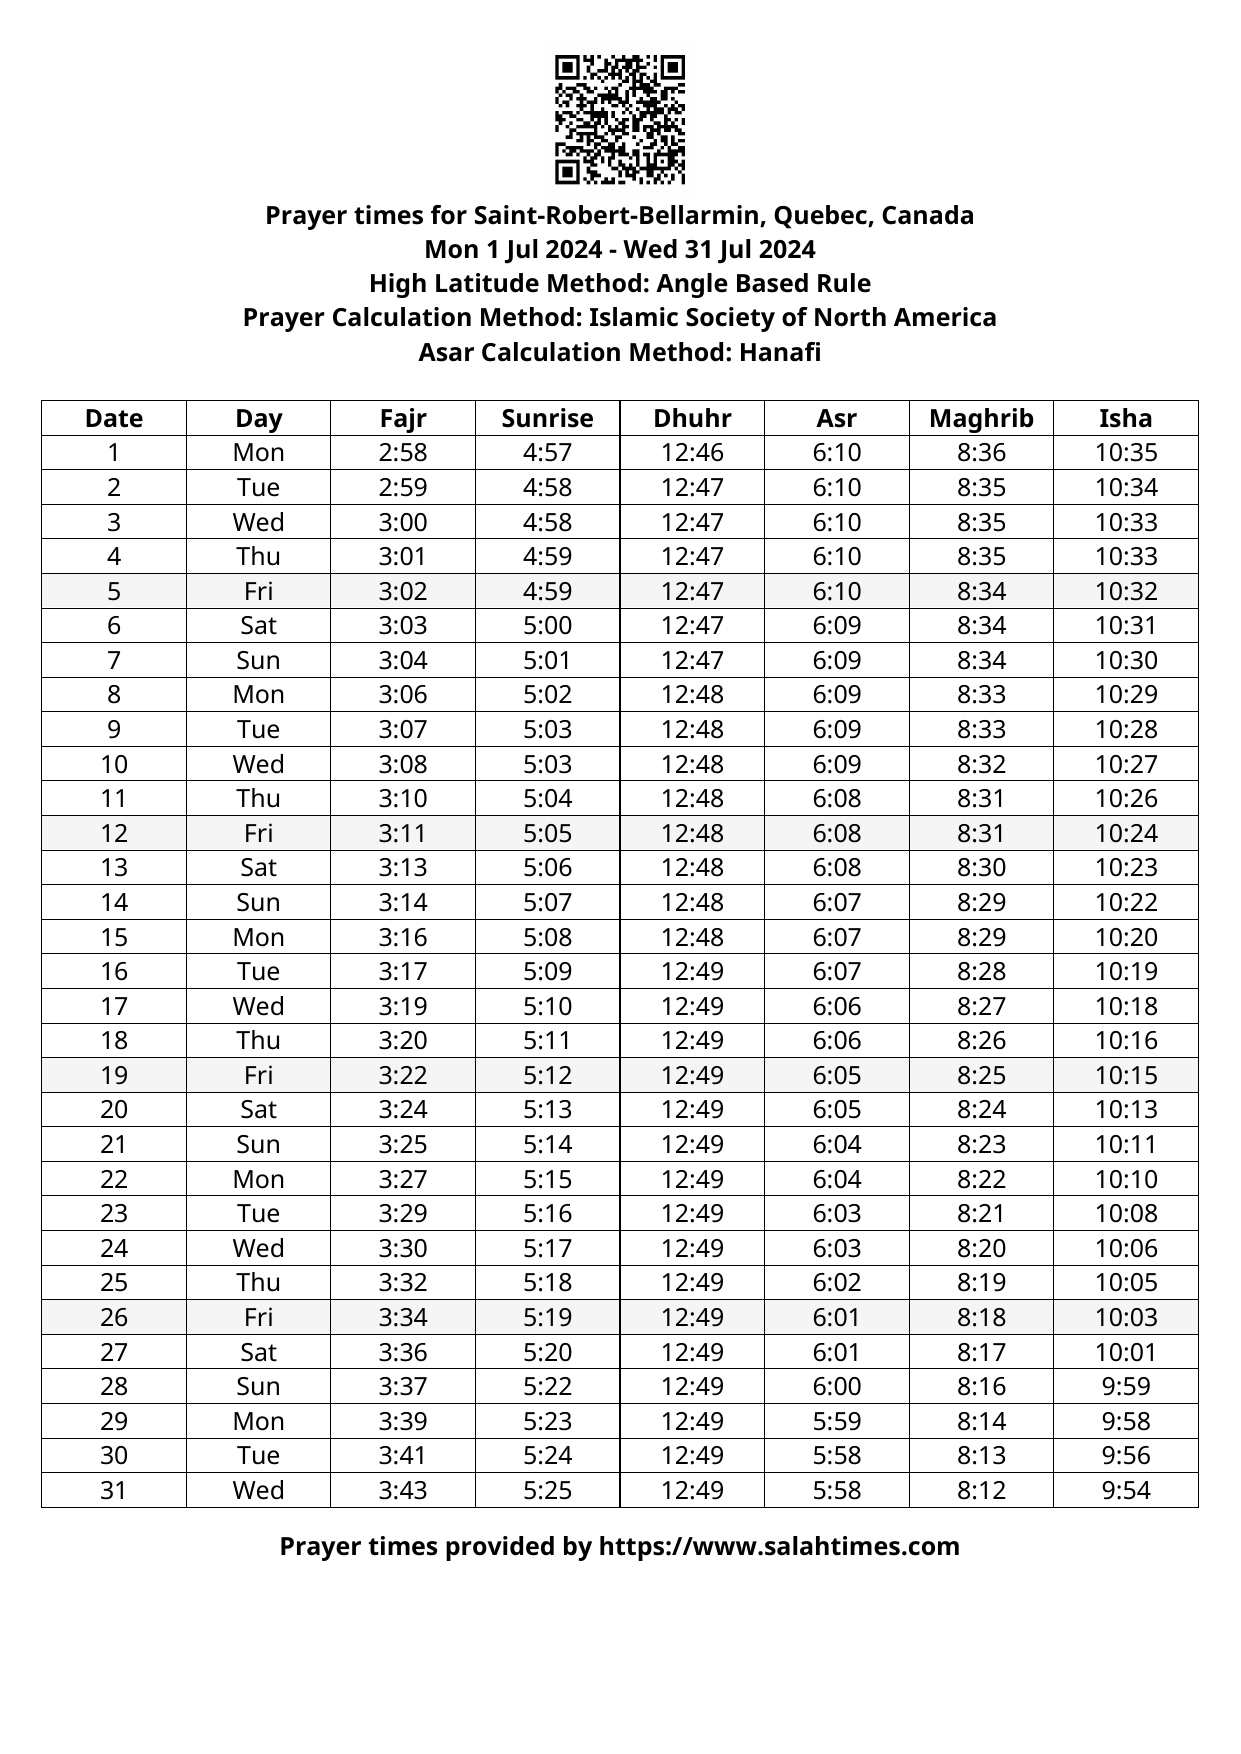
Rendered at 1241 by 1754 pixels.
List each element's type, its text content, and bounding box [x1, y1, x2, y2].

table_header Day [187, 401, 330, 434]
table_cell 14 [42, 885, 186, 919]
table_cell 12:49 [621, 1404, 764, 1437]
table_cell 8:34 [910, 643, 1053, 677]
table_cell 21 [42, 1127, 186, 1161]
table_cell 4:59 [476, 574, 619, 607]
table_cell 6:07 [765, 885, 909, 919]
table_cell 3:36 [331, 1335, 475, 1368]
table_cell 5:19 [476, 1300, 619, 1334]
table_cell 3:10 [331, 781, 475, 815]
table_cell 3:20 [331, 1024, 475, 1057]
table_cell 3:27 [331, 1162, 475, 1195]
table_cell 10:06 [1054, 1231, 1198, 1264]
table_cell 8:19 [910, 1266, 1053, 1299]
table_cell 10:33 [1054, 505, 1198, 538]
table_cell 5:09 [476, 954, 619, 988]
table_cell 6:05 [765, 1093, 909, 1126]
table_cell 6:00 [765, 1369, 909, 1403]
table_cell 3:02 [331, 574, 475, 607]
table_cell 12:49 [621, 1300, 764, 1334]
table_cell 8:30 [910, 851, 1053, 884]
table_cell 8:20 [910, 1231, 1053, 1264]
table_cell 12:48 [621, 747, 764, 780]
table_header Isha [1054, 401, 1198, 434]
table_cell 15 [42, 920, 186, 953]
table_cell 3:04 [331, 643, 475, 677]
table_cell 5:03 [476, 747, 619, 780]
table_cell 3:41 [331, 1439, 475, 1472]
table_cell 3:37 [331, 1369, 475, 1403]
table_cell 10:10 [1054, 1162, 1198, 1195]
table_cell 2:59 [331, 470, 475, 504]
table_cell Thu [187, 1024, 330, 1057]
text Asar Calculation Method: Hanafi [42, 334, 1198, 368]
table_cell 10:24 [1054, 816, 1198, 849]
table_header Fajr [331, 401, 475, 434]
table_cell 11 [42, 781, 186, 815]
table_cell 9:56 [1054, 1439, 1198, 1472]
table_cell Fri [187, 816, 330, 849]
table_cell 8:12 [910, 1473, 1053, 1507]
table_cell 8:25 [910, 1058, 1053, 1092]
table_cell 8:33 [910, 678, 1053, 711]
table_cell 10:18 [1054, 989, 1198, 1022]
table_cell 10:01 [1054, 1335, 1198, 1368]
table_cell Thu [187, 781, 330, 815]
table_cell 9:59 [1054, 1369, 1198, 1403]
table_cell 31 [42, 1473, 186, 1507]
table_cell 10:16 [1054, 1024, 1198, 1057]
table_cell 10:34 [1054, 470, 1198, 504]
table_cell 25 [42, 1266, 186, 1299]
table_cell 12:47 [621, 470, 764, 504]
table_cell 6:10 [765, 539, 909, 573]
table_cell 6:04 [765, 1162, 909, 1195]
table_cell 12:48 [621, 781, 764, 815]
table_cell 6:07 [765, 954, 909, 988]
table_cell 10:11 [1054, 1127, 1198, 1161]
table_cell 3:00 [331, 505, 475, 538]
table_cell 3:25 [331, 1127, 475, 1161]
table_cell 28 [42, 1369, 186, 1403]
table_cell 8:14 [910, 1404, 1053, 1437]
table_cell 18 [42, 1024, 186, 1057]
table_cell 4:59 [476, 539, 619, 573]
table_cell 8:29 [910, 885, 1053, 919]
table_cell 3:11 [331, 816, 475, 849]
text Prayer times for Saint-Robert-Bellarmin, Quebec, Canada [42, 198, 1198, 232]
table_cell Sat [187, 609, 330, 642]
table_cell 6:08 [765, 781, 909, 815]
table_cell 10:03 [1054, 1300, 1198, 1334]
table_cell 10:08 [1054, 1196, 1198, 1230]
table_cell 3:16 [331, 920, 475, 953]
table_cell 12:48 [621, 678, 764, 711]
table_cell 3:14 [331, 885, 475, 919]
table_header Asr [765, 401, 909, 434]
table_cell 27 [42, 1335, 186, 1368]
table_cell 12:49 [621, 1335, 764, 1368]
table_cell 6:03 [765, 1196, 909, 1230]
table_cell 1 [42, 436, 186, 469]
table_cell 6:09 [765, 609, 909, 642]
table_cell 12:47 [621, 609, 764, 642]
table_cell 5:08 [476, 920, 619, 953]
table_cell 12:48 [621, 851, 764, 884]
table_cell 10:05 [1054, 1266, 1198, 1299]
table_cell 8:27 [910, 989, 1053, 1022]
table_cell 3:30 [331, 1231, 475, 1264]
table_cell 26 [42, 1300, 186, 1334]
table_cell 8 [42, 678, 186, 711]
table_cell 3:13 [331, 851, 475, 884]
table_cell 3:19 [331, 989, 475, 1022]
table_cell 23 [42, 1196, 186, 1230]
text Prayer Calculation Method: Islamic Society of North America [42, 300, 1198, 334]
table_cell 12:48 [621, 920, 764, 953]
table_cell 13 [42, 851, 186, 884]
table_cell 5:58 [765, 1473, 909, 1507]
table_cell 5:14 [476, 1127, 619, 1161]
table_cell 10:32 [1054, 574, 1198, 607]
table_cell 8:32 [910, 747, 1053, 780]
table_cell 4:57 [476, 436, 619, 469]
table_cell 19 [42, 1058, 186, 1092]
table_cell 5:58 [765, 1439, 909, 1472]
table_cell 12:48 [621, 885, 764, 919]
table_cell 12:49 [621, 1127, 764, 1161]
table_cell 12:49 [621, 1196, 764, 1230]
table_cell 6:08 [765, 816, 909, 849]
table_cell 7 [42, 643, 186, 677]
table_cell 6:08 [765, 851, 909, 884]
table_cell 5:04 [476, 781, 619, 815]
table_cell 3:34 [331, 1300, 475, 1334]
table_cell 8:18 [910, 1300, 1053, 1334]
table_cell 8:24 [910, 1093, 1053, 1126]
table_cell Mon [187, 678, 330, 711]
table_cell 5:06 [476, 851, 619, 884]
table_cell 5:23 [476, 1404, 619, 1437]
table_cell 8:28 [910, 954, 1053, 988]
table_cell 8:31 [910, 816, 1053, 849]
table_cell 6:06 [765, 1024, 909, 1057]
table_cell 5:03 [476, 712, 619, 746]
table_cell 2 [42, 470, 186, 504]
table_header Sunrise [476, 401, 619, 434]
table_cell 10 [42, 747, 186, 780]
table_cell 10:20 [1054, 920, 1198, 953]
table_cell 10:28 [1054, 712, 1198, 746]
table_cell 3:06 [331, 678, 475, 711]
table_cell Sat [187, 1335, 330, 1368]
table_cell 5:13 [476, 1093, 619, 1126]
table_cell 24 [42, 1231, 186, 1264]
table_cell Sat [187, 1093, 330, 1126]
table_cell 5:12 [476, 1058, 619, 1092]
table_cell Mon [187, 1162, 330, 1195]
table_cell 3:32 [331, 1266, 475, 1299]
table_cell 5:15 [476, 1162, 619, 1195]
table_cell 3:01 [331, 539, 475, 573]
table_cell 3:03 [331, 609, 475, 642]
table_cell 8:35 [910, 505, 1053, 538]
table_cell 3:39 [331, 1404, 475, 1437]
table_cell 3:43 [331, 1473, 475, 1507]
table_cell Tue [187, 1196, 330, 1230]
table_cell Wed [187, 989, 330, 1022]
table_cell 10:15 [1054, 1058, 1198, 1092]
table_cell 8:22 [910, 1162, 1053, 1195]
table_cell 8:13 [910, 1439, 1053, 1472]
table_cell 3:24 [331, 1093, 475, 1126]
table_cell 6:01 [765, 1335, 909, 1368]
table_cell 30 [42, 1439, 186, 1472]
table_cell 5:59 [765, 1404, 909, 1437]
table_cell Sun [187, 643, 330, 677]
table_cell 3:08 [331, 747, 475, 780]
table_cell 12:47 [621, 539, 764, 573]
table_cell 10:33 [1054, 539, 1198, 573]
table_cell 3 [42, 505, 186, 538]
table_cell 5:10 [476, 989, 619, 1022]
table_cell Sun [187, 1369, 330, 1403]
table_cell 12:49 [621, 1266, 764, 1299]
table_cell Thu [187, 1266, 330, 1299]
table_cell Wed [187, 505, 330, 538]
table_cell 6:10 [765, 470, 909, 504]
table_cell 10:26 [1054, 781, 1198, 815]
table_cell Tue [187, 1439, 330, 1472]
table_cell 6:09 [765, 678, 909, 711]
table_cell Sun [187, 885, 330, 919]
table_cell 6:10 [765, 436, 909, 469]
table_cell 8:17 [910, 1335, 1053, 1368]
table_cell 8:35 [910, 470, 1053, 504]
table_cell 6:09 [765, 712, 909, 746]
table_cell 12 [42, 816, 186, 849]
table_cell Tue [187, 470, 330, 504]
table_cell 12:46 [621, 436, 764, 469]
table_cell Tue [187, 712, 330, 746]
table_cell Mon [187, 1404, 330, 1437]
table_cell 10:30 [1054, 643, 1198, 677]
table_cell 6:07 [765, 920, 909, 953]
table_cell 12:49 [621, 1439, 764, 1472]
table_cell Fri [187, 574, 330, 607]
table_cell 6:09 [765, 747, 909, 780]
table_cell 12:49 [621, 1473, 764, 1507]
table_cell Wed [187, 747, 330, 780]
table_cell 3:29 [331, 1196, 475, 1230]
table_cell 10:22 [1054, 885, 1198, 919]
table_cell 9 [42, 712, 186, 746]
picture [542, 41, 699, 198]
table_cell 4:58 [476, 470, 619, 504]
table_cell 12:49 [621, 989, 764, 1022]
table_cell 12:48 [621, 816, 764, 849]
table_cell 10:29 [1054, 678, 1198, 711]
table_cell 5:16 [476, 1196, 619, 1230]
table_cell 10:31 [1054, 609, 1198, 642]
table_cell 12:47 [621, 643, 764, 677]
table_cell 8:36 [910, 436, 1053, 469]
table_cell 29 [42, 1404, 186, 1437]
table_cell 5:07 [476, 885, 619, 919]
table_cell 5 [42, 574, 186, 607]
table_cell 3:07 [331, 712, 475, 746]
table_cell 3:17 [331, 954, 475, 988]
table_cell 16 [42, 954, 186, 988]
table_cell Wed [187, 1231, 330, 1264]
table_cell 2:58 [331, 436, 475, 469]
table_cell 8:34 [910, 574, 1053, 607]
table_cell 4 [42, 539, 186, 573]
table_cell 5:20 [476, 1335, 619, 1368]
table_cell Sat [187, 851, 330, 884]
table_cell 10:23 [1054, 851, 1198, 884]
table_cell 8:21 [910, 1196, 1053, 1230]
table_cell 17 [42, 989, 186, 1022]
table_cell 5:25 [476, 1473, 619, 1507]
table_cell 8:16 [910, 1369, 1053, 1403]
table_cell 12:49 [621, 1162, 764, 1195]
table_cell 8:35 [910, 539, 1053, 573]
table_cell 6:04 [765, 1127, 909, 1161]
table_cell 8:26 [910, 1024, 1053, 1057]
table_cell 10:19 [1054, 954, 1198, 988]
table_cell 12:47 [621, 574, 764, 607]
table_cell 8:23 [910, 1127, 1053, 1161]
table_cell 12:49 [621, 1058, 764, 1092]
table_cell 6:03 [765, 1231, 909, 1264]
table_cell 5:18 [476, 1266, 619, 1299]
table_cell 9:54 [1054, 1473, 1198, 1507]
table_cell Mon [187, 436, 330, 469]
table_cell 12:49 [621, 1024, 764, 1057]
table_cell 12:47 [621, 505, 764, 538]
table_cell 20 [42, 1093, 186, 1126]
table_cell 6:05 [765, 1058, 909, 1092]
table_cell 5:22 [476, 1369, 619, 1403]
table_header Dhuhr [621, 401, 764, 434]
table_cell Fri [187, 1300, 330, 1334]
table_cell 22 [42, 1162, 186, 1195]
table_cell 6:09 [765, 643, 909, 677]
table_cell 8:34 [910, 609, 1053, 642]
table_cell 10:35 [1054, 436, 1198, 469]
text Mon 1 Jul 2024 - Wed 31 Jul 2024 [42, 232, 1198, 266]
table_cell 12:49 [621, 1231, 764, 1264]
table_cell 5:11 [476, 1024, 619, 1057]
table_cell 8:29 [910, 920, 1053, 953]
table_cell 8:31 [910, 781, 1053, 815]
table_header Maghrib [910, 401, 1053, 434]
table_cell 6:01 [765, 1300, 909, 1334]
table_cell 5:24 [476, 1439, 619, 1472]
table_cell 10:27 [1054, 747, 1198, 780]
table_cell 12:49 [621, 954, 764, 988]
table_cell 4:58 [476, 505, 619, 538]
table_cell 5:01 [476, 643, 619, 677]
table_cell 5:02 [476, 678, 619, 711]
table_cell 5:00 [476, 609, 619, 642]
table_cell 12:49 [621, 1093, 764, 1126]
table_cell Tue [187, 954, 330, 988]
table_cell Mon [187, 920, 330, 953]
text High Latitude Method: Angle Based Rule [42, 266, 1198, 300]
table_cell Sun [187, 1127, 330, 1161]
table_cell 12:49 [621, 1369, 764, 1403]
table_header Date [42, 401, 186, 434]
table_cell 6:10 [765, 505, 909, 538]
table_cell 3:22 [331, 1058, 475, 1092]
table_cell 5:17 [476, 1231, 619, 1264]
table_cell 8:33 [910, 712, 1053, 746]
table_cell 6:06 [765, 989, 909, 1022]
table_cell Wed [187, 1473, 330, 1507]
table_cell Fri [187, 1058, 330, 1092]
table_cell 5:05 [476, 816, 619, 849]
table_cell 10:13 [1054, 1093, 1198, 1126]
table_cell 6:10 [765, 574, 909, 607]
table_cell 9:58 [1054, 1404, 1198, 1437]
table_cell 12:48 [621, 712, 764, 746]
table_cell Thu [187, 539, 330, 573]
table_cell 6 [42, 609, 186, 642]
table_cell 6:02 [765, 1266, 909, 1299]
text Prayer times provided by https://www.salahtimes.com [42, 1528, 1198, 1563]
